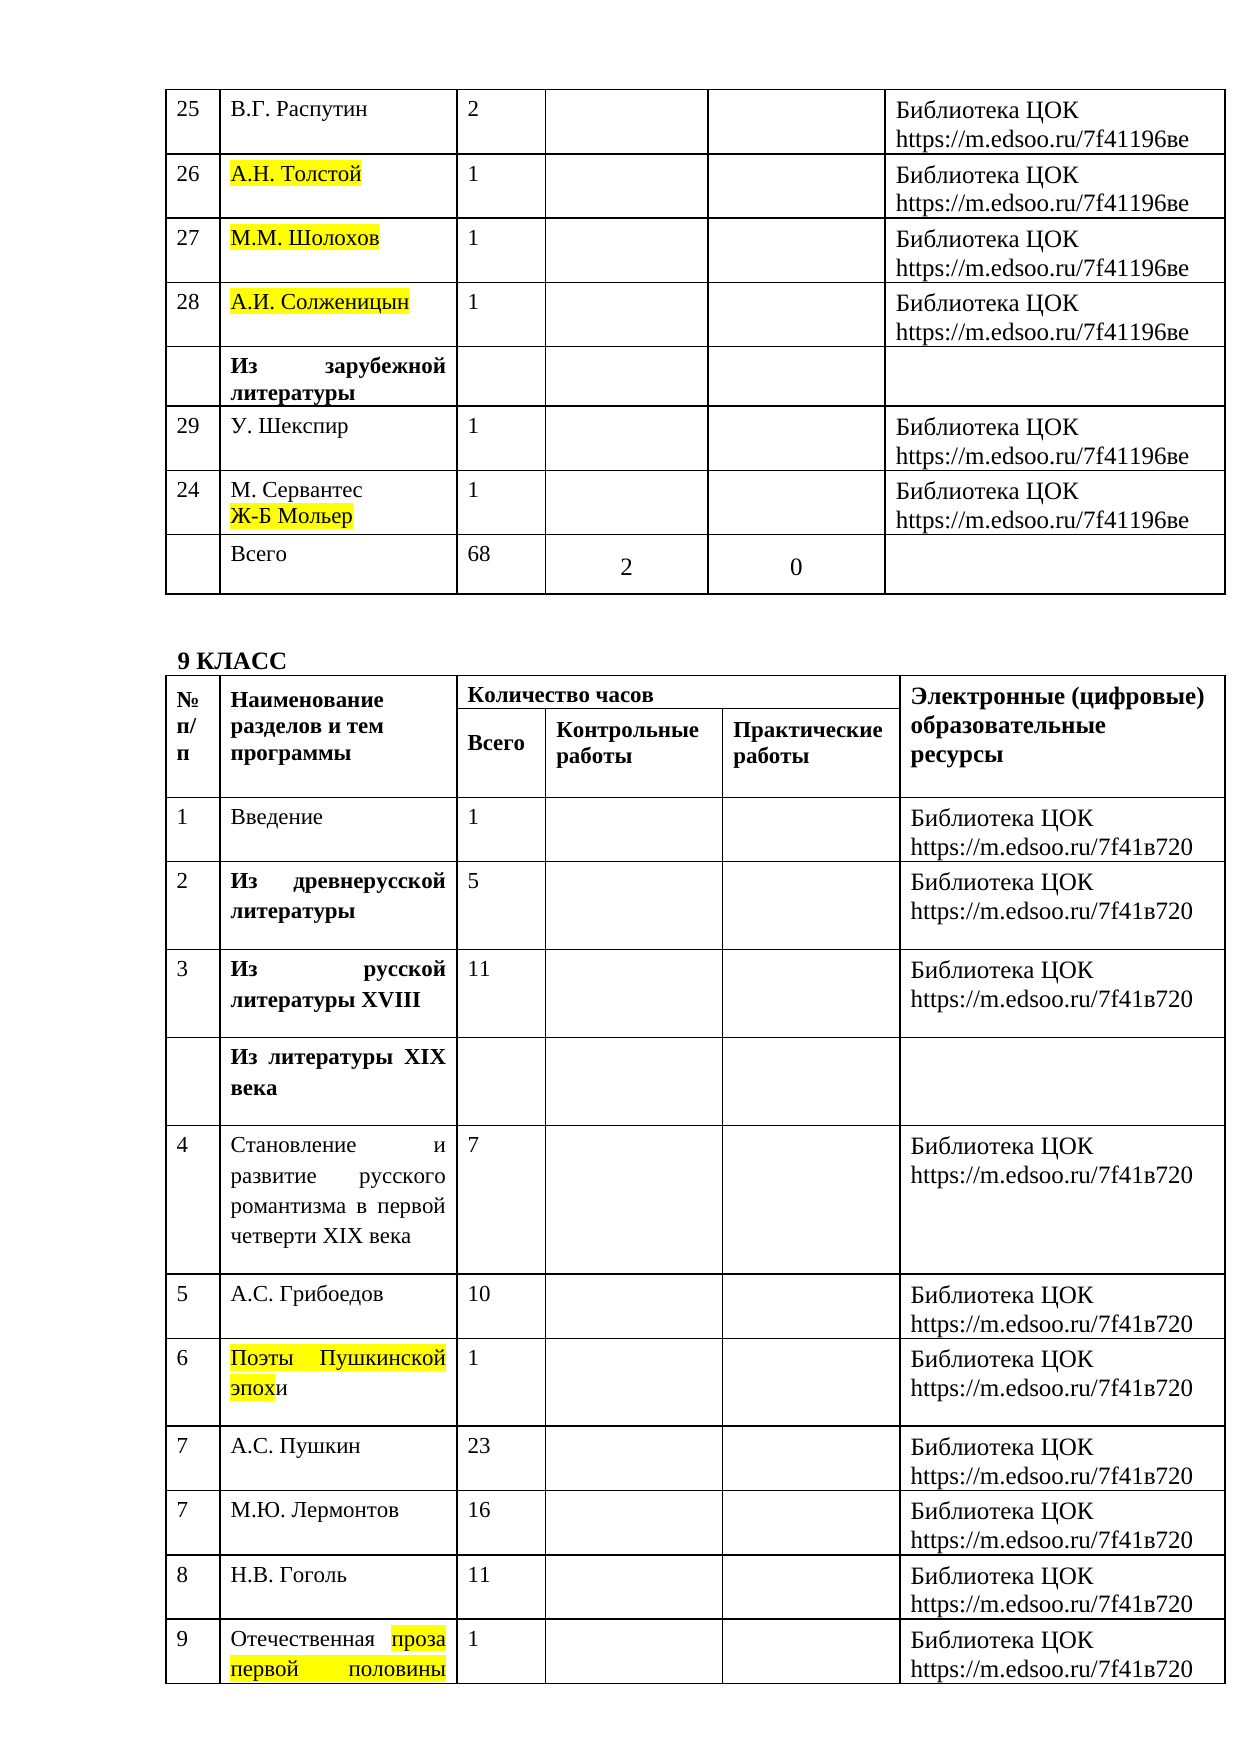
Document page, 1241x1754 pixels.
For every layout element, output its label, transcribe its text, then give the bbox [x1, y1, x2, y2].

table_cell Библиотека ЦОК https://m.edsoo.ru/7f41в720 [901, 798, 1224, 861]
table_cell [709, 407, 884, 469]
table_cell 7 [167, 1427, 219, 1490]
table_cell [723, 1620, 899, 1682]
table_cell Контрольные работы [546, 709, 722, 796]
table_cell 24 [167, 471, 219, 534]
table_cell [546, 283, 707, 346]
table_cell 9 [167, 1620, 219, 1682]
table_cell [546, 219, 707, 281]
table_cell [723, 1427, 899, 1490]
table_cell [546, 1620, 722, 1682]
table_header Электронные (цифровые) образовательные ресурсы [901, 676, 1224, 796]
table_cell 1 [458, 1339, 545, 1425]
table_cell [546, 347, 707, 405]
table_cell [886, 219, 1224, 281]
table_cell [458, 1038, 545, 1125]
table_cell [901, 1427, 1224, 1490]
table_cell 1 [167, 798, 219, 861]
table_cell [546, 471, 707, 534]
table_cell 25 [167, 90, 219, 153]
table_cell [546, 155, 707, 217]
table_cell [546, 90, 707, 153]
table_cell [723, 862, 899, 949]
table_cell 2 [458, 90, 545, 153]
table_cell М.Ю. Лермонтов [221, 1491, 456, 1554]
table_cell 1 [458, 283, 545, 346]
table_cell 7 [167, 1491, 219, 1554]
table_cell 6 [167, 1339, 219, 1425]
table_cell [723, 1556, 899, 1618]
table_cell 16 [458, 1491, 545, 1554]
table_cell 29 [167, 407, 219, 469]
table_cell 7 [458, 1126, 545, 1273]
table_header Наименование разделов и тем программы [221, 676, 456, 796]
table_cell [546, 1556, 722, 1618]
table_cell [723, 950, 899, 1037]
table_cell Библиотека ЦОК https://m.edsoo.ru/7f41196ве [886, 407, 1224, 469]
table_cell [901, 1491, 1224, 1554]
table_cell Библиотека ЦОК https://m.edsoo.ru/7f41196ве [886, 283, 1224, 346]
table_cell У. Шекспир [221, 407, 456, 469]
table_cell [901, 1038, 1224, 1125]
table_cell 27 [167, 219, 219, 281]
table_cell [167, 347, 219, 405]
table_cell 11 [458, 1556, 545, 1618]
table_cell 5 [167, 1275, 219, 1337]
table_cell [723, 1275, 899, 1337]
table_cell [546, 862, 722, 949]
table_cell [546, 1491, 722, 1554]
table_cell Из зарубежной литературы [221, 347, 456, 405]
table_cell [709, 219, 884, 281]
table_cell [723, 798, 899, 861]
table_cell М. Сервантес Ж-Б Мольер [221, 471, 456, 534]
table_cell [546, 407, 707, 469]
table_cell Из русской литературы XVIII [221, 950, 456, 1037]
table_cell А.С. Грибоедов [221, 1275, 456, 1337]
table_cell [546, 1339, 722, 1425]
table_cell [546, 1038, 722, 1125]
table_cell 10 [458, 1275, 545, 1337]
table_cell Библиотека ЦОК https://m.edsoo.ru/7f41в720 [901, 1126, 1224, 1273]
table_cell Становление и развитие русского романтизма в первой четверти XIX века [221, 1126, 456, 1273]
table_cell [723, 1126, 899, 1273]
table_cell 1 [458, 1620, 545, 1682]
table_cell 26 [167, 155, 219, 217]
table_cell Всего [458, 709, 545, 796]
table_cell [901, 1556, 1224, 1618]
table_cell Н.В. Гоголь [221, 1556, 456, 1618]
table_cell [709, 471, 884, 534]
table_cell 5 [458, 862, 545, 949]
table_cell 11 [458, 950, 545, 1037]
table_cell [546, 950, 722, 1037]
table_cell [901, 1620, 1224, 1682]
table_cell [221, 1620, 456, 1682]
table_cell [546, 1427, 722, 1490]
table_cell 28 [167, 283, 219, 346]
table_cell 68 [458, 535, 545, 593]
table_cell А.Н. Толстой [221, 155, 456, 217]
table_cell [886, 535, 1224, 593]
table_cell 2 [167, 862, 219, 949]
table_cell [546, 1275, 722, 1337]
table_cell Поэты Пушкинской эпохи [221, 1339, 456, 1425]
table_cell В.Г. Распутин [221, 90, 456, 153]
table_header Количество часов [458, 676, 899, 708]
table_cell 1 [458, 407, 545, 469]
table_cell 1 [458, 798, 545, 861]
table_cell Практические работы [723, 709, 899, 796]
table_cell 23 [458, 1427, 545, 1490]
table_cell Библиотека ЦОК https://m.edsoo.ru/7f41в720 [901, 862, 1224, 949]
table_cell Библиотека ЦОК https://m.edsoo.ru/7f41196ве [886, 471, 1224, 534]
table_cell Библиотека ЦОК https://m.edsoo.ru/7f41в720 [901, 950, 1224, 1037]
table_cell [167, 1038, 219, 1125]
table_cell 2 [546, 535, 707, 593]
table_cell [886, 347, 1224, 405]
table_cell [167, 535, 219, 593]
table_cell [723, 1491, 899, 1554]
table_cell М.М. Шолохов [221, 219, 456, 281]
table_cell 3 [167, 950, 219, 1037]
table_cell Введение [221, 798, 456, 861]
table_cell 4 [167, 1126, 219, 1273]
table_cell [723, 1339, 899, 1425]
table_cell [709, 347, 884, 405]
table_cell А.И. Солженицын [221, 283, 456, 346]
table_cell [886, 155, 1224, 217]
table_cell 1 [458, 471, 545, 534]
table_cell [886, 90, 1224, 153]
table_cell [546, 798, 722, 861]
table_cell 8 [167, 1556, 219, 1618]
text 9 КЛАСС [177, 646, 1196, 674]
table_cell [709, 155, 884, 217]
table_cell Из древнерусской литературы [221, 862, 456, 949]
table_cell А.С. Пушкин [221, 1427, 456, 1490]
table_cell Всего [221, 535, 456, 593]
table_cell 1 [458, 219, 545, 281]
table_cell Библиотека ЦОК https://m.edsoo.ru/7f41в720 [901, 1275, 1224, 1337]
table_cell Из литературы XIX века [221, 1038, 456, 1125]
table_cell [546, 1126, 722, 1273]
table_cell [723, 1038, 899, 1125]
table_header № п/п [167, 676, 219, 796]
table_cell [458, 347, 545, 405]
table_cell [709, 283, 884, 346]
table_cell Библиотека ЦОК https://m.edsoo.ru/7f41в720 [901, 1339, 1224, 1425]
table_cell 0 [709, 535, 884, 593]
table_cell [709, 90, 884, 153]
table_cell 1 [458, 155, 545, 217]
